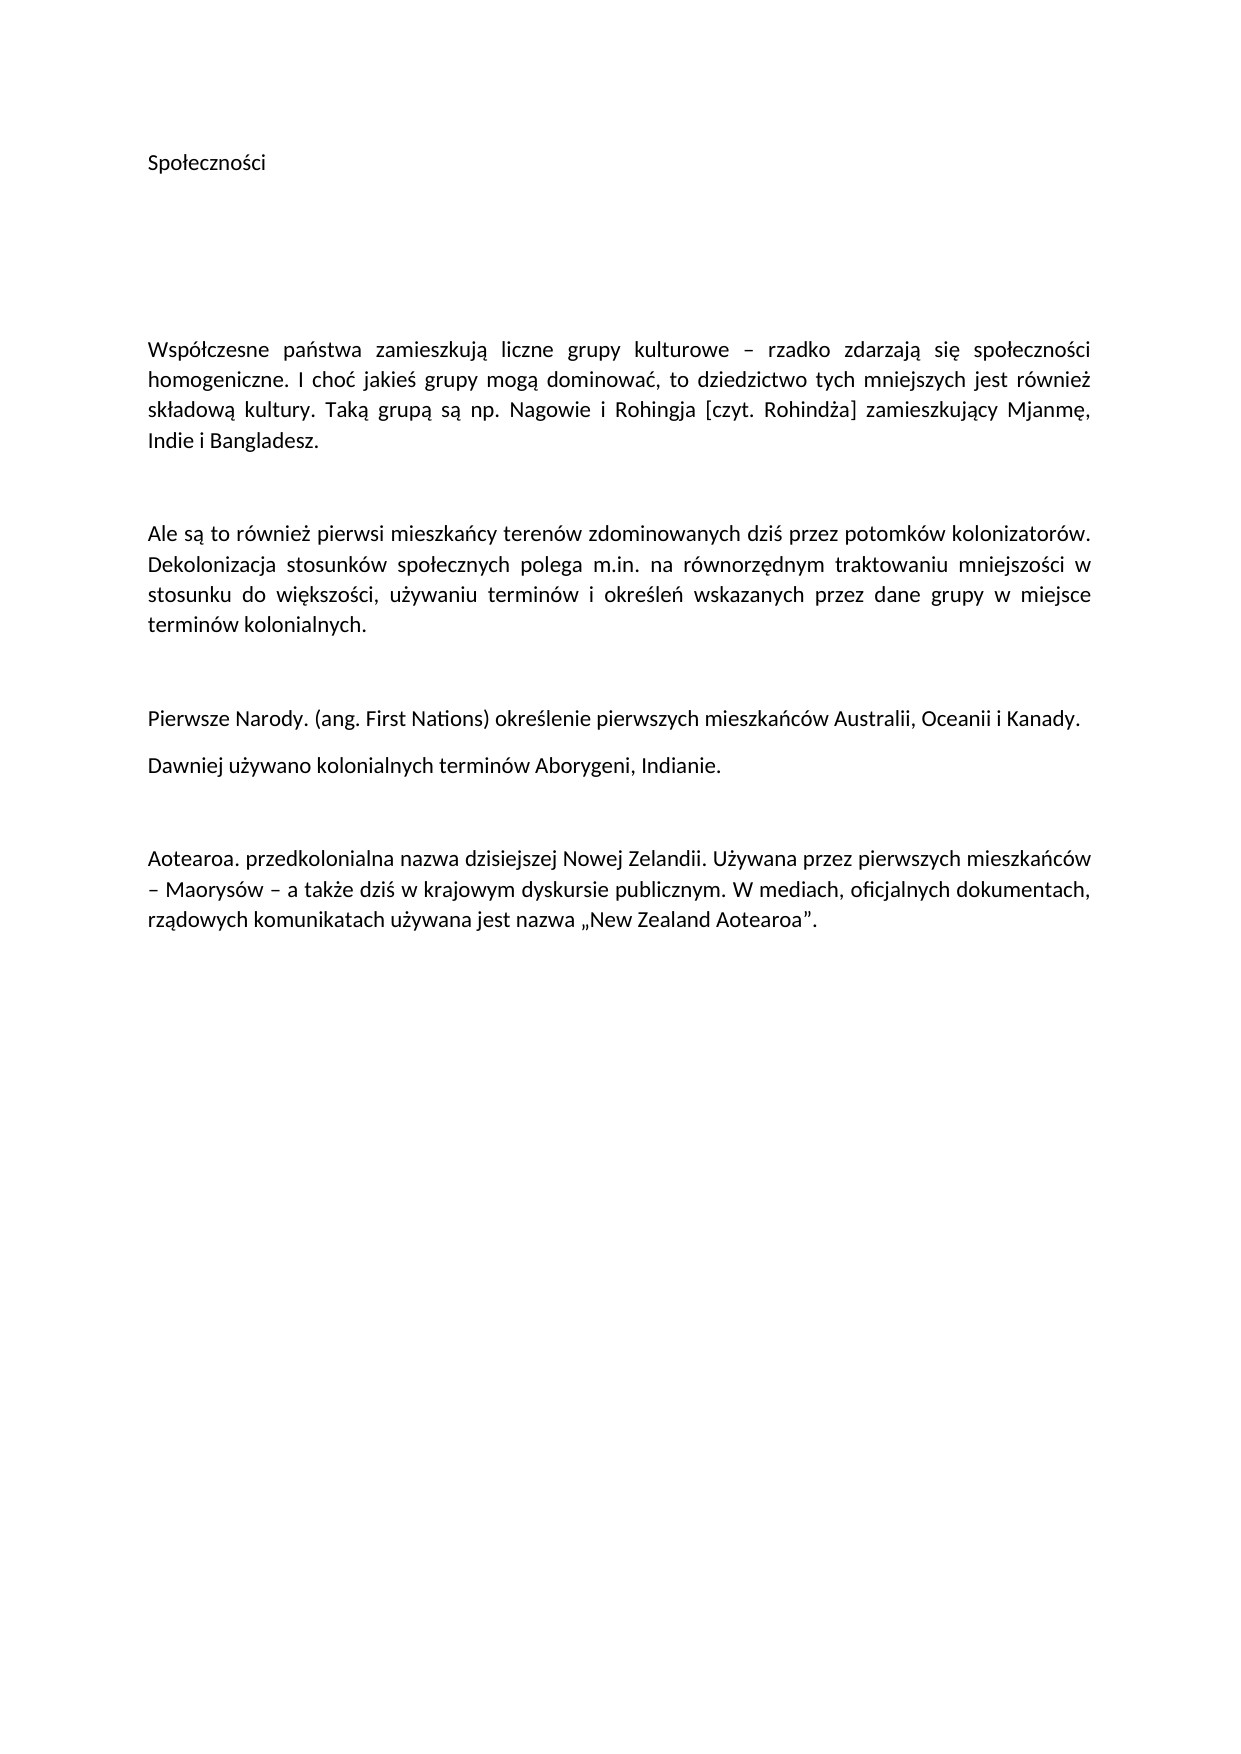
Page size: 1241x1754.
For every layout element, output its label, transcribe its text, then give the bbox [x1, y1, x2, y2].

text Społeczności [148, 148, 1093, 176]
text Ale są to również pierwsi mieszkańcy terenów zdominowanych dziś przez potomków kolonizatorów. Dekolonizacja stosunków społecznych polega m.in. na równorzędnym traktowaniu mniejszości w stosunku do większości, używaniu terminów i określeń wskazanych przez dane grupy w miejsce terminów kolonialnych. [148, 519, 1093, 638]
text Współczesne państwa zamieszkują liczne grupy kulturowe – rzadko zdarzają się społeczności homogeniczne. I choć jakieś grupy mogą dominować, to dziedzictwo tych mniejszych jest również składową kultury. Taką grupą są np. Nagowie i Rohingja [czyt. Rohindża] zamieszkujący Mjanmę, Indie i Bangladesz. [148, 335, 1093, 454]
text Aotearoa. przedkolonialna nazwa dzisiejszej Nowej Zelandii. Używana przez pierwszych mieszkańców – Maorysów – a także dziś w krajowym dyskursie publicznym. W mediach, oficjalnych dokumentach, rządowych komunikatach używana jest nazwa „New Zealand Aotearoa”. [148, 844, 1093, 933]
text Dawniej używano kolonialnych terminów Aborygeni, Indianie. [148, 751, 1093, 779]
text Pierwsze Narody. (ang. First Nations) określenie pierwszych mieszkańców Australii, Oceanii i Kanady. [148, 704, 1093, 732]
